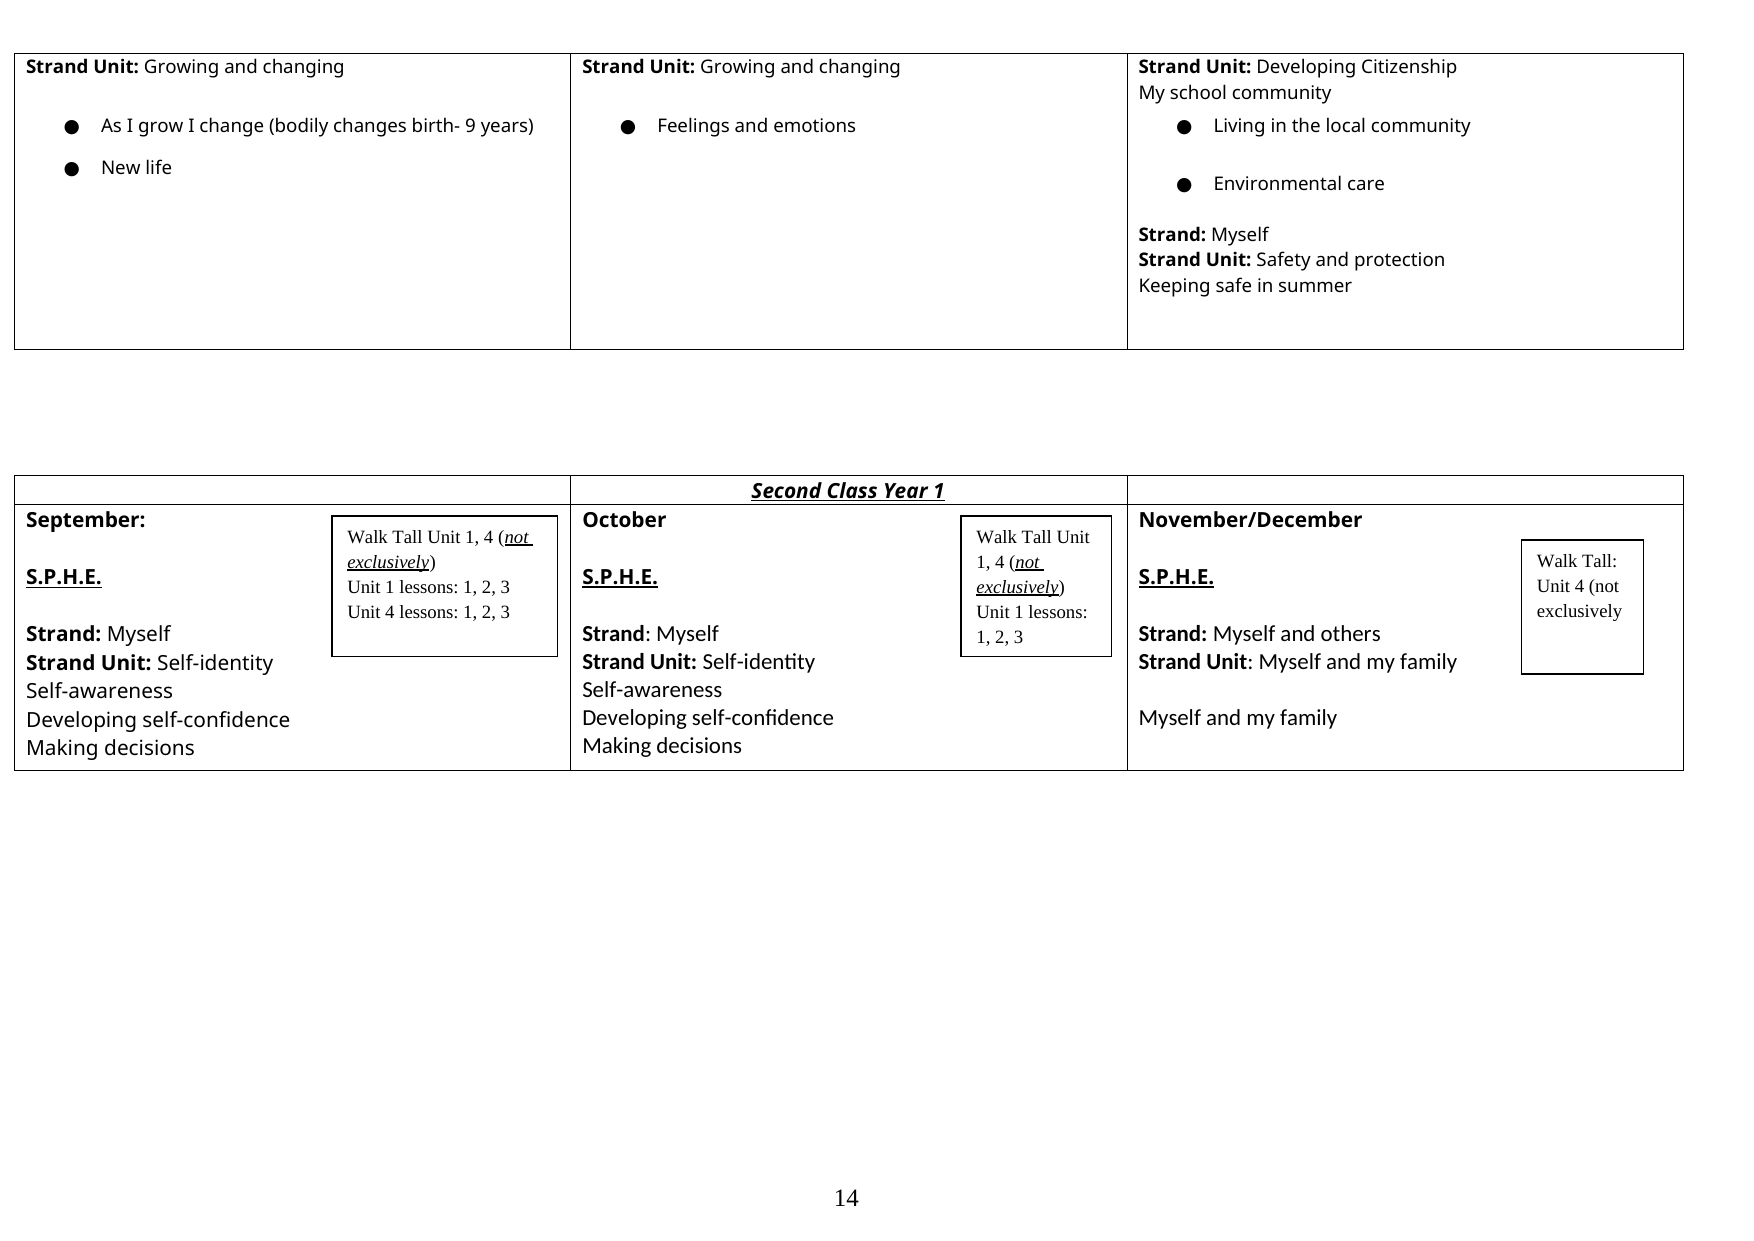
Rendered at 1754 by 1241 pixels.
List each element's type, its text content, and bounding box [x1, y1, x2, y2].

table_header Second Class Year 1 [571, 476, 1127, 504]
table_cell November/December S.P.H.E. Strand: Myself and others Strand Unit: Myself and my family Myself and my family [1128, 505, 1683, 770]
table_header [1128, 476, 1683, 504]
table_header [15, 476, 570, 504]
table_cell October S.P.H.E. Strand: Myself Strand Unit: Self-identity Self-awareness Developing self-confidence Making decisions [571, 505, 1127, 770]
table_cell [15, 54, 570, 349]
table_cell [1128, 54, 1683, 349]
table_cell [571, 54, 1127, 349]
table_cell September: S.P.H.E. Strand: Myself Strand Unit: Self-identity Self-awareness Developing self-confidence Making decisions [15, 505, 570, 770]
